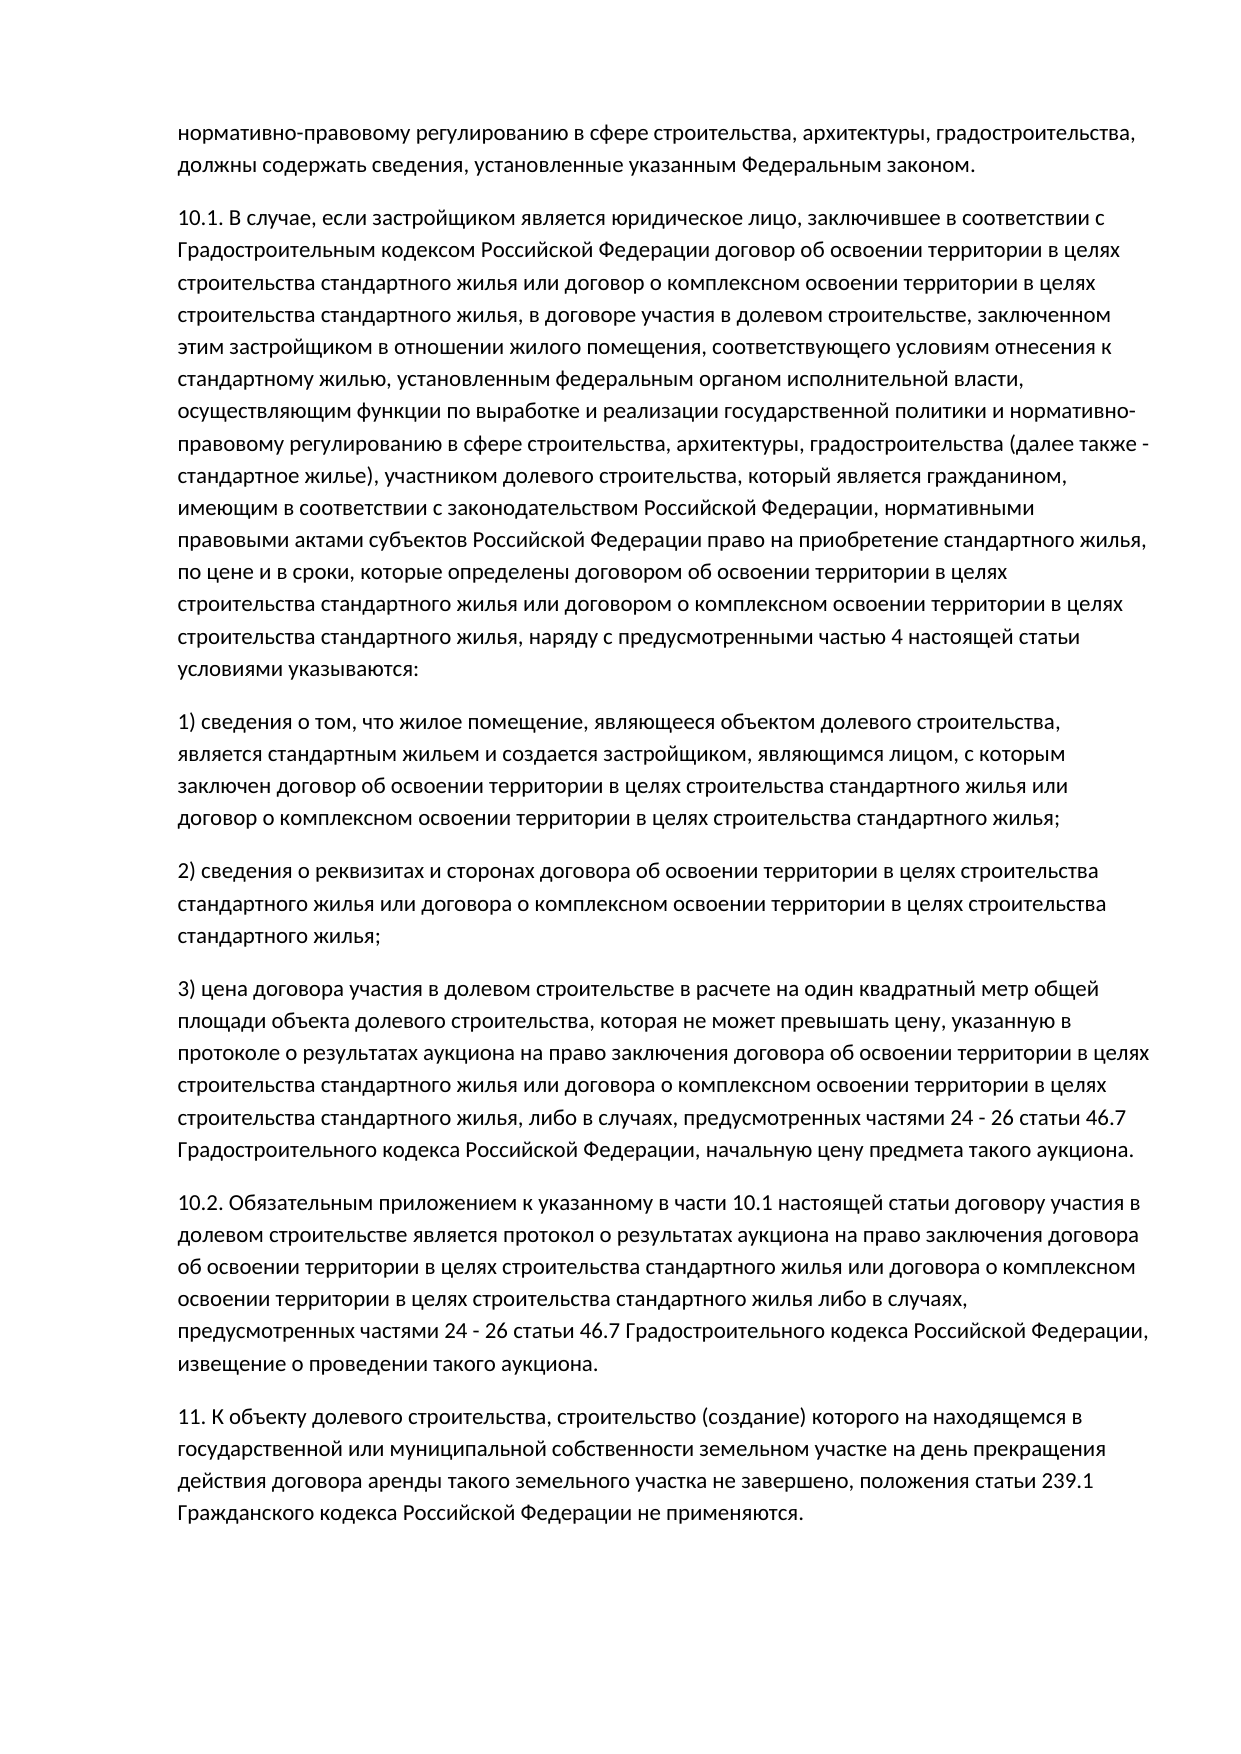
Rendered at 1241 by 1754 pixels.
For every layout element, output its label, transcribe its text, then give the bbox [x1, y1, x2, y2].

text 3) цена договора участия в долевом строительстве в расчете на один квадратный метр общей площади объекта долевого строительства, которая не может превышать цену, указанную в протоколе о результатах аукциона на право заключения договора об освоении территории в целях строительства стандартного жилья или договора о комплексном освоении территории в целях строительства стандартного жилья, либо в случаях, предусмотренных частями 24 - 26 статьи 46.7 Градостроительного кодекса Российской Федерации, начальную цену предмета такого аукциона. [177, 974, 1152, 1163]
text 1) сведения о том, что жилое помещение, являющееся объектом долевого строительства, является стандартным жильем и создается застройщиком, являющимся лицом, с которым заключен договор об освоении территории в целях строительства стандартного жилья или договор о комплексном освоении территории в целях строительства стандартного жилья; [177, 707, 1152, 832]
text 11. К объекту долевого строительства, строительство (создание) которого на находящемся в государственной или муниципальной собственности земельном участке на день прекращения действия договора аренды такого земельного участка не завершено, положения статьи 239.1 Гражданского кодекса Российской Федерации не применяются. [177, 1402, 1152, 1526]
text 10.1. В случае, если застройщиком является юридическое лицо, заключившее в соответствии с Градостроительным кодексом Российской Федерации договор об освоении территории в целях строительства стандартного жилья или договор о комплексном освоении территории в целях строительства стандартного жилья, в договоре участия в долевом строительстве, заключенном этим застройщиком в отношении жилого помещения, соответствующего условиям отнесения к стандартному жилью, установленным федеральным органом исполнительной власти, осуществляющим функции по выработке и реализации государственной политики и нормативно-правовому регулированию в сфере строительства, архитектуры, градостроительства (далее также - стандартное жилье), участником долевого строительства, который является гражданином, имеющим в соответствии с законодательством Российской Федерации, нормативными правовыми актами субъектов Российской Федерации право на приобретение стандартного жилья, по цене и в сроки, которые определены договором об освоении территории в целях строительства стандартного жилья или договором о комплексном освоении территории в целях строительства стандартного жилья, наряду с предусмотренными частью 4 настоящей статьи условиями указываются: [177, 203, 1152, 682]
text 10.2. Обязательным приложением к указанному в части 10.1 настоящей статьи договору участия в долевом строительстве является протокол о результатах аукциона на право заключения договора об освоении территории в целях строительства стандартного жилья или договора о комплексном освоении территории в целях строительства стандартного жилья либо в случаях, предусмотренных частями 24 - 26 статьи 46.7 Градостроительного кодекса Российской Федерации, извещение о проведении такого аукциона. [177, 1188, 1152, 1377]
text 2) сведения о реквизитах и сторонах договора об освоении территории в целях строительства стандартного жилья или договора о комплексном освоении территории в целях строительства стандартного жилья; [177, 857, 1152, 949]
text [177, 118, 1152, 178]
